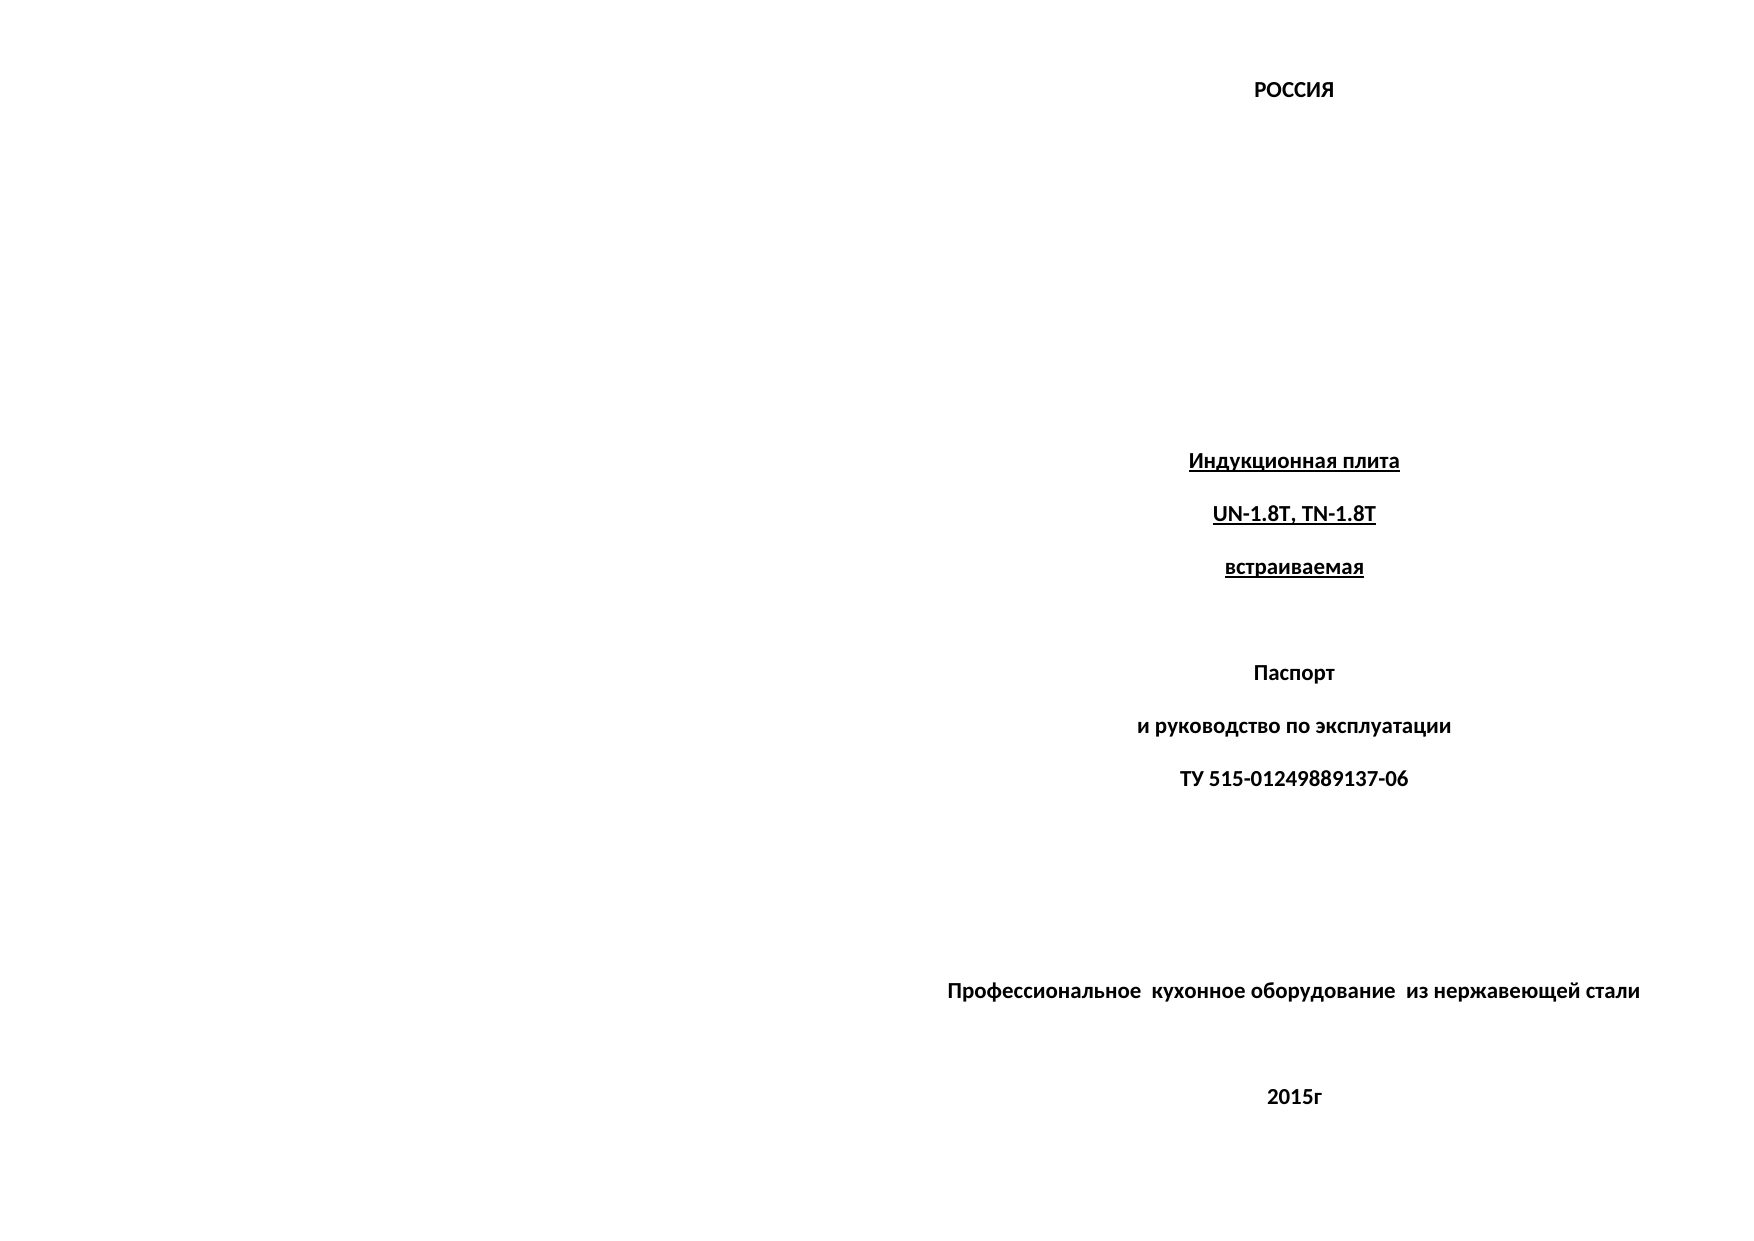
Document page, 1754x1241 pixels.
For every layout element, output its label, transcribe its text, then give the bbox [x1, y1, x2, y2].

text ТУ 515-01249889137-06 [914, 764, 1674, 792]
text Индукционная плита [914, 446, 1674, 474]
text Профессиональное кухонное оборудование из нержавеющей стали [914, 976, 1674, 1004]
text Паспорт [914, 658, 1674, 686]
text 2015г [914, 1082, 1674, 1110]
text UN-1.8Т, TN-1.8T [914, 499, 1674, 527]
text РОССИЯ [914, 75, 1674, 103]
text и руководство по эксплуатации [914, 711, 1674, 739]
text встраиваемая [914, 552, 1674, 580]
